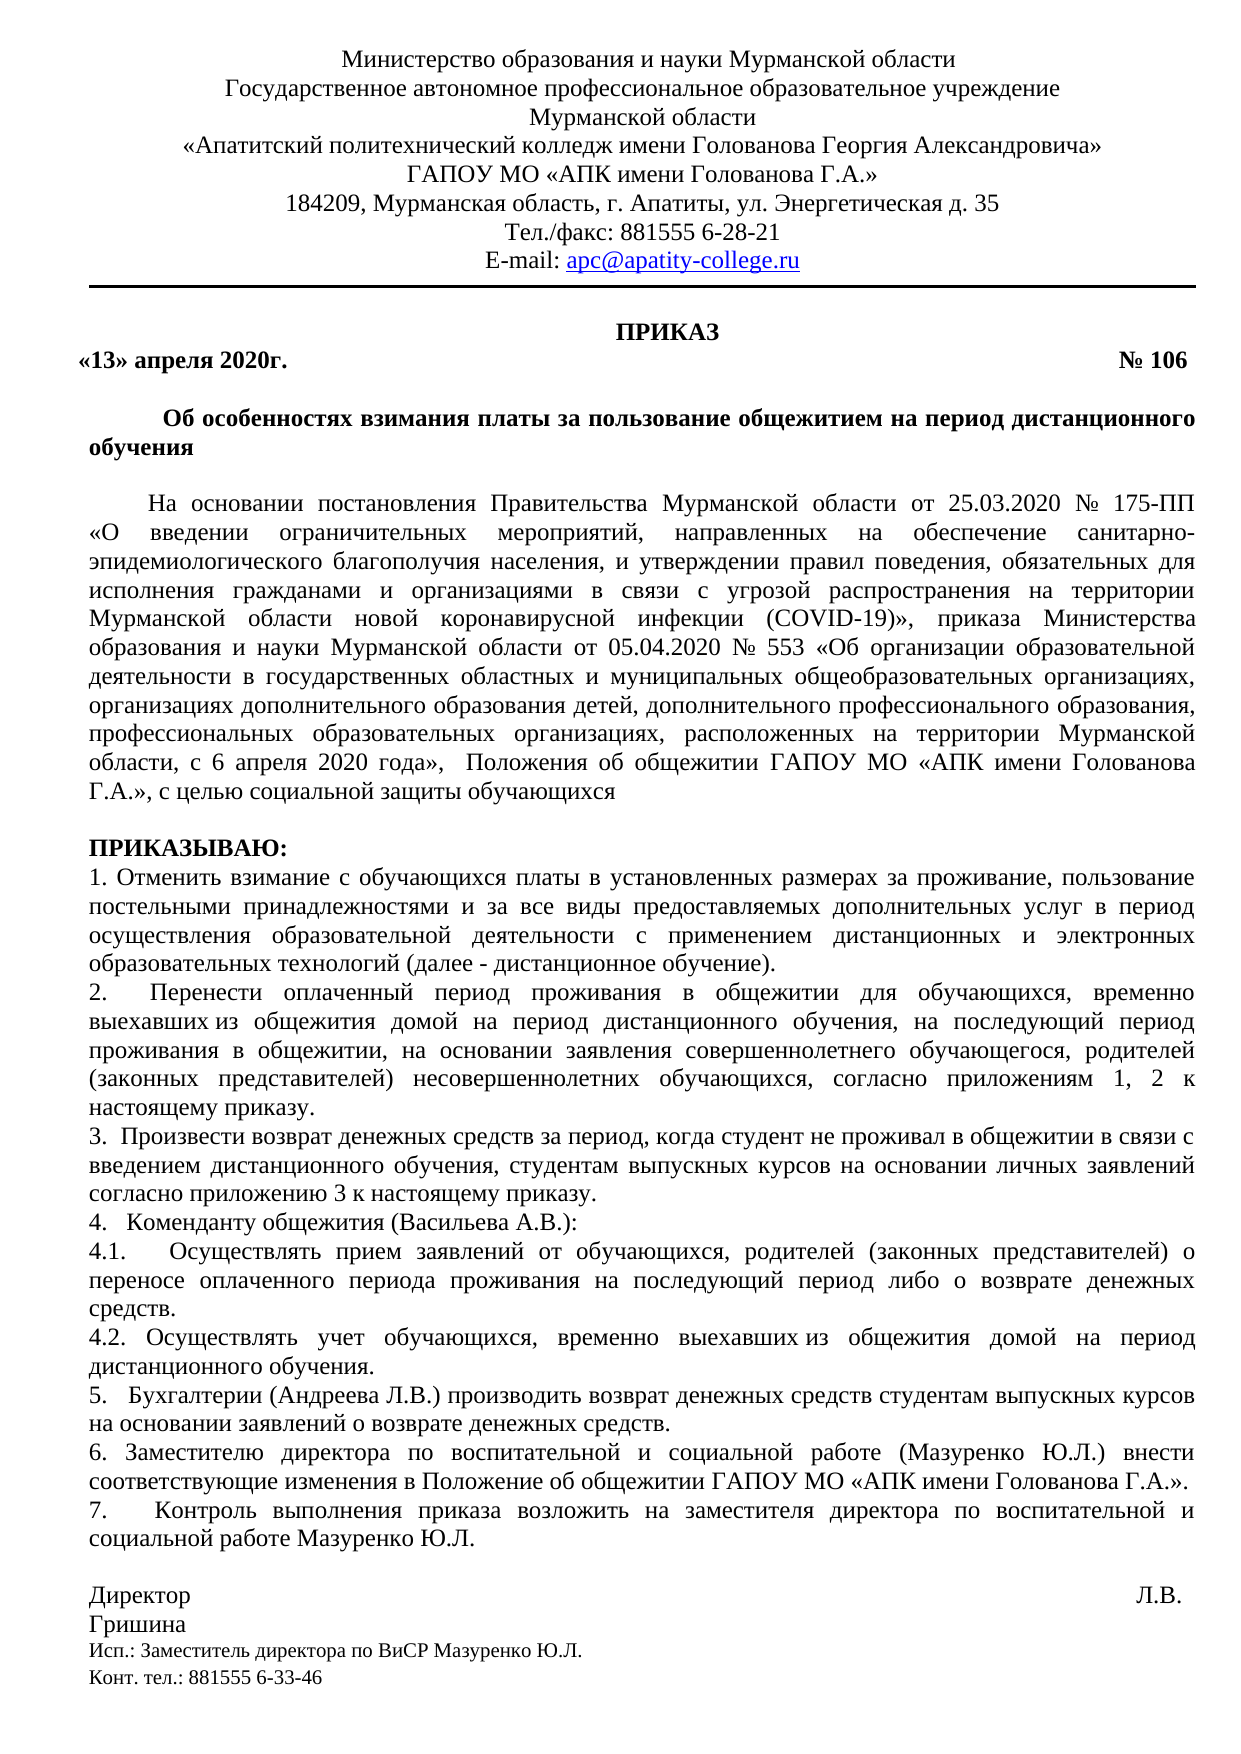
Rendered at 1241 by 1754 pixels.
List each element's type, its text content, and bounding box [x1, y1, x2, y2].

text 184209, Мурманская область, г. Апатиты, ул. Энергетическая д. 35 [89, 188, 1196, 217]
text Конт. тел.: 881555 6-33-46 [89, 1665, 1196, 1689]
subtitle Директор Л.В. Гришина [89, 1580, 1196, 1638]
text 4. Коменданту общежития (Васильева А.В.): [89, 1207, 1196, 1236]
text ПРИКАЗЫВАЮ: [89, 833, 1196, 862]
text «Апатитский политехнический колледж имени Голованова Георгия Александровича» [89, 131, 1196, 159]
text E-mail: apc@apatity-college.ru [89, 246, 1196, 285]
text ПРИКАЗ [89, 317, 1196, 345]
text 5. Бухгалтерии (Андреева Л.В.) производить возврат денежных средств студентам выпускных курсов на основании заявлений о возврате денежных средств. [89, 1380, 1196, 1437]
text На основании постановления Правительства Мурманской области от 25.03.2020 № 175-ПП «О введении ограничительных мероприятий, направленных на обеспечение санитарно-эпидемиологического благополучия населения, и утверждении правил поведения, обязательных для исполнения гражданами и организациями в связи с угрозой распространения на территории Мурманской области новой коронавирусной инфекции (COVID-19)», приказа Министерства образования и науки Мурманской области от 05.04.2020 № 553 «Об организации образовательной деятельности в государственных областных и муниципальных общеобразовательных организациях, организациях дополнительного образования детей, дополнительного профессионального образования, профессиональных образовательных организациях, расположенных на территории Мурманской области, с 6 апреля 2020 года», Положения об общежитии ГАПОУ МО «АПК имени Голованова Г.А.», с целью социальной защиты обучающихся [243, 747, 1196, 805]
text Исп.: Заместитель директора по ВиСР Мазуренко Ю.Л. [89, 1638, 1196, 1662]
text 6. Заместителю директора по воспитательной и социальной работе (Мазуренко Ю.Л.) внести соответствующие изменения в Положение об общежитии ГАПОУ МО «АПК имени Голованова Г.А.». [89, 1437, 1196, 1495]
text Тел./факс: 881555 6-28-21 [89, 217, 1196, 246]
text Мурманской области [89, 102, 1196, 131]
text 4.2. Осуществлять учет обучающихся, временно выехавших из общежития домой на период дистанционного обучения. [89, 1322, 1196, 1380]
text Министерство образования и науки Мурманской области [89, 44, 1196, 73]
text 4.1. Осуществлять прием заявлений от обучающихся, родителей (законных представителей) о переносе оплаченного периода проживания на последующий период либо о возврате денежных средств. [89, 1236, 1196, 1322]
text 3. Произвести возврат денежных средств за период, когда студент не проживал в общежитии в связи с введением дистанционного обучения, студентам выпускных курсов на основании личных заявлений согласно приложению 3 к настоящему приказу. [89, 1121, 1196, 1207]
text На основании постановления Правительства Мурманской области от 25.03.2020 № 175-ПП «О введении ограничительных мероприятий, направленных на обеспечение санитарно-эпидемиологического благополучия населения, и утверждении правил поведения, обязательных для исполнения гражданами и организациями в связи с угрозой распространения на территории Мурманской области новой коронавирусной инфекции (COVID-19)», приказа Министерства образования и науки Мурманской области от 05.04.2020 № 553 «Об организации образовательной деятельности в государственных областных и муниципальных общеобразовательных организациях, организациях дополнительного образования детей, дополнительного профессионального образования, профессиональных образовательных организациях, расположенных на территории Мурманской области, с 6 апреля 2020 года», Положения об общежитии ГАПОУ МО «АПК имени Голованова Г.А.», с целью социальной защиты обучающихся [89, 488, 1196, 632]
text 1. Отменить взимание с обучающихся платы в установленных размерах за проживание, пользование постельными принадлежностями и за все виды предоставляемых дополнительных услуг в период осуществления образовательной деятельности с применением дистанционных и электронных образовательных технологий (далее - дистанционное обучение). [89, 862, 1196, 977]
text Об особенностях взимания платы за пользование общежитием на период дистанционного обучения [89, 403, 1196, 460]
text ГАПОУ МО «АПК имени Голованова Г.А.» [89, 159, 1196, 188]
text Государственное автономное профессиональное образовательное учреждение [89, 73, 1196, 102]
text «13» апреля 2020г. № 106 [59, 345, 1196, 374]
text 2. Перенести оплаченный период проживания в общежитии для обучающихся, временно выехавших из общежития домой на период дистанционного обучения, на последующий период проживания в общежитии, на основании заявления совершеннолетнего обучающегося, родителей (законных представителей) несовершеннолетних обучающихся, согласно приложениям 1, 2 к настоящему приказу. [89, 977, 1196, 1121]
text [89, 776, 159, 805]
text 7. Контроль выполнения приказа возложить на заместителя директора по воспитательной и социальной работе Мазуренко Ю.Л. [89, 1495, 1196, 1552]
